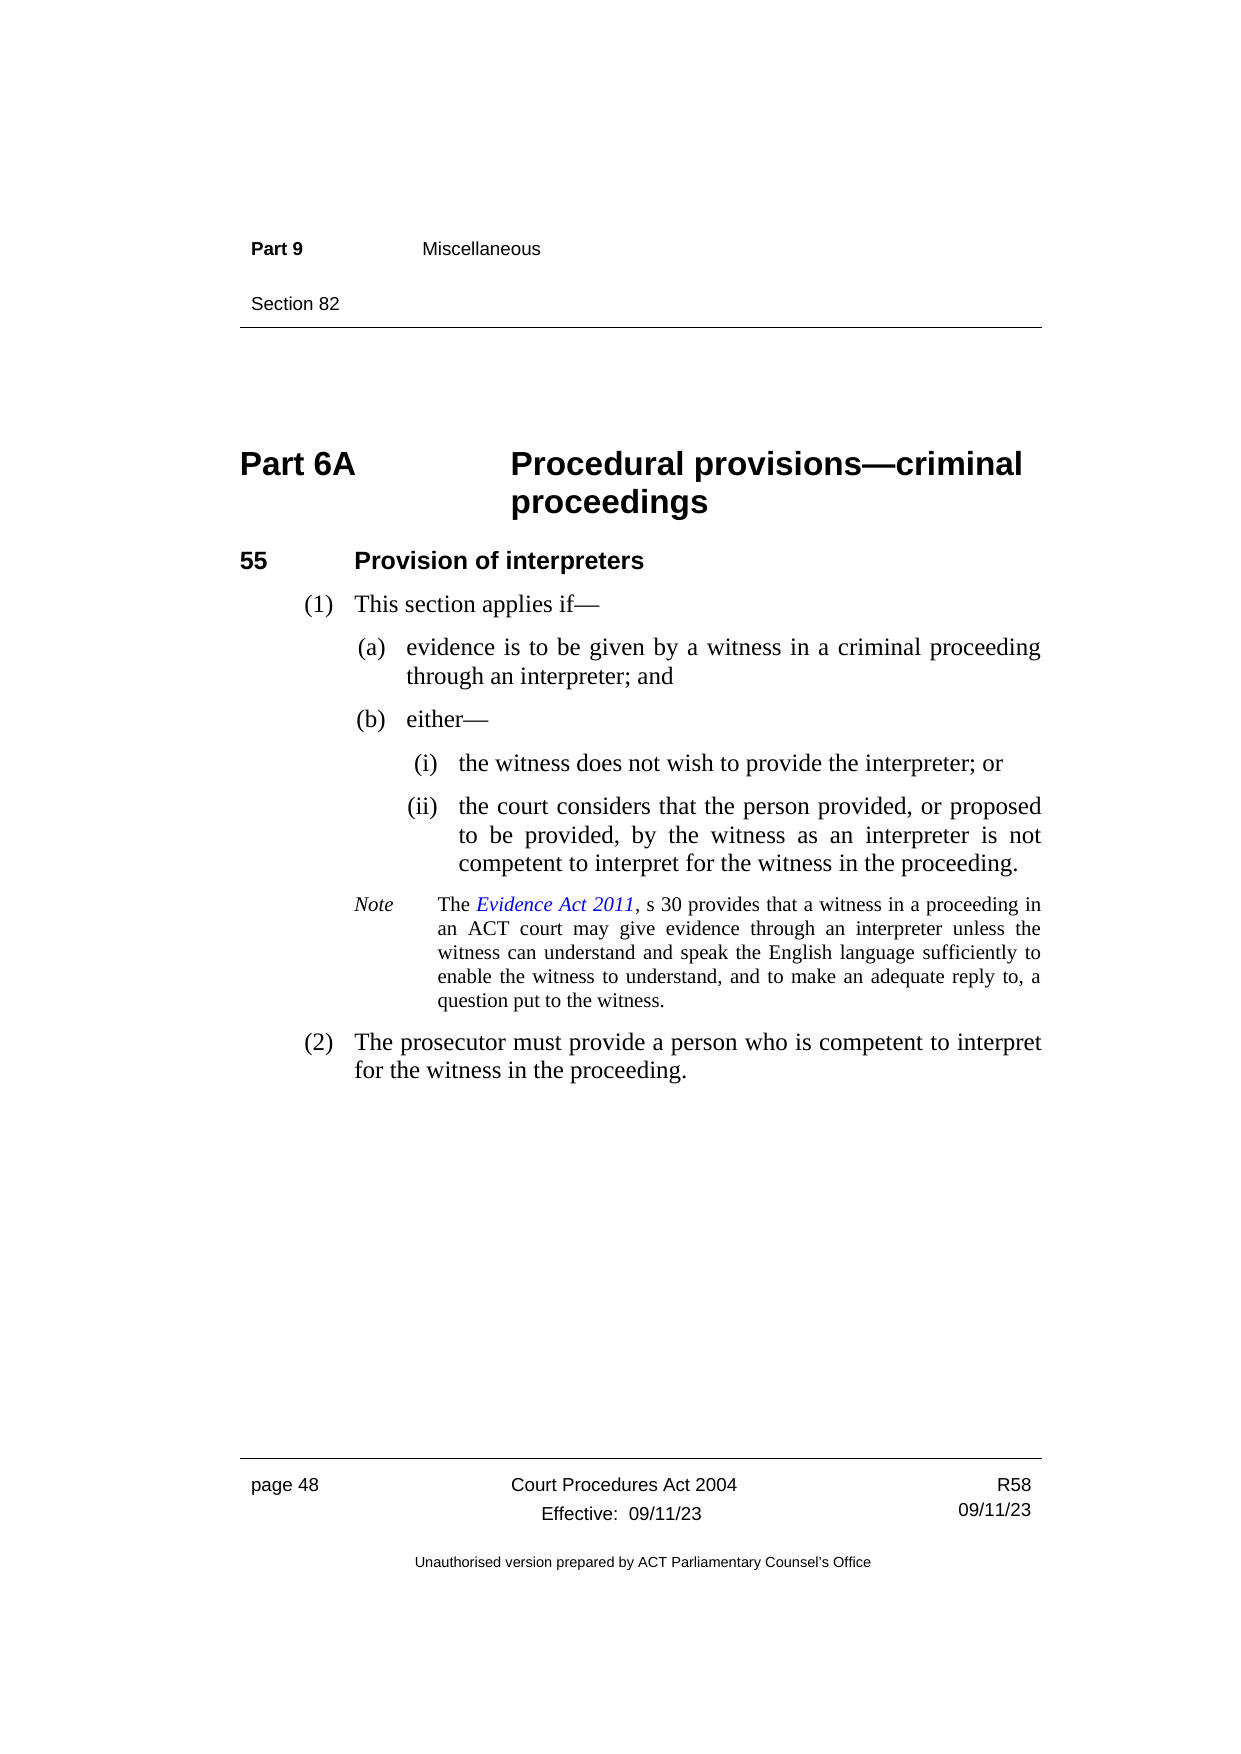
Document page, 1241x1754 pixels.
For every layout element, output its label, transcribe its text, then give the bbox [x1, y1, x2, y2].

text (i) the witness does not wish to provide the interpreter; or [239, 748, 1042, 776]
text (ii) the court considers that the person provided, or proposed to be provided, by the witness as an interpreter is not competent to interpret for the witness in the proceeding. [239, 791, 1042, 877]
text (a) evidence is to be given by a witness in a criminal proceeding through an interpreter; and [239, 632, 1042, 690]
text 55 Provision of interpreters [239, 546, 1042, 574]
text Note The Evidence Act 2011, s 30 provides that a witness in a proceeding in an ACT court may give evidence through an interpreter unless the witness can understand and speak the English language sufficiently to enable the witness to understand, and to make an adequate reply to, a question put to the witness. [354, 892, 1042, 1012]
text (2) The prosecutor must provide a person who is competent to interpret for the witness in the proceeding. [239, 1027, 1042, 1084]
text Part 6A Procedural provisions—criminal proceedings [239, 444, 1042, 521]
text (1) This section applies if— [239, 589, 1042, 618]
text (b) either— [239, 704, 1042, 733]
